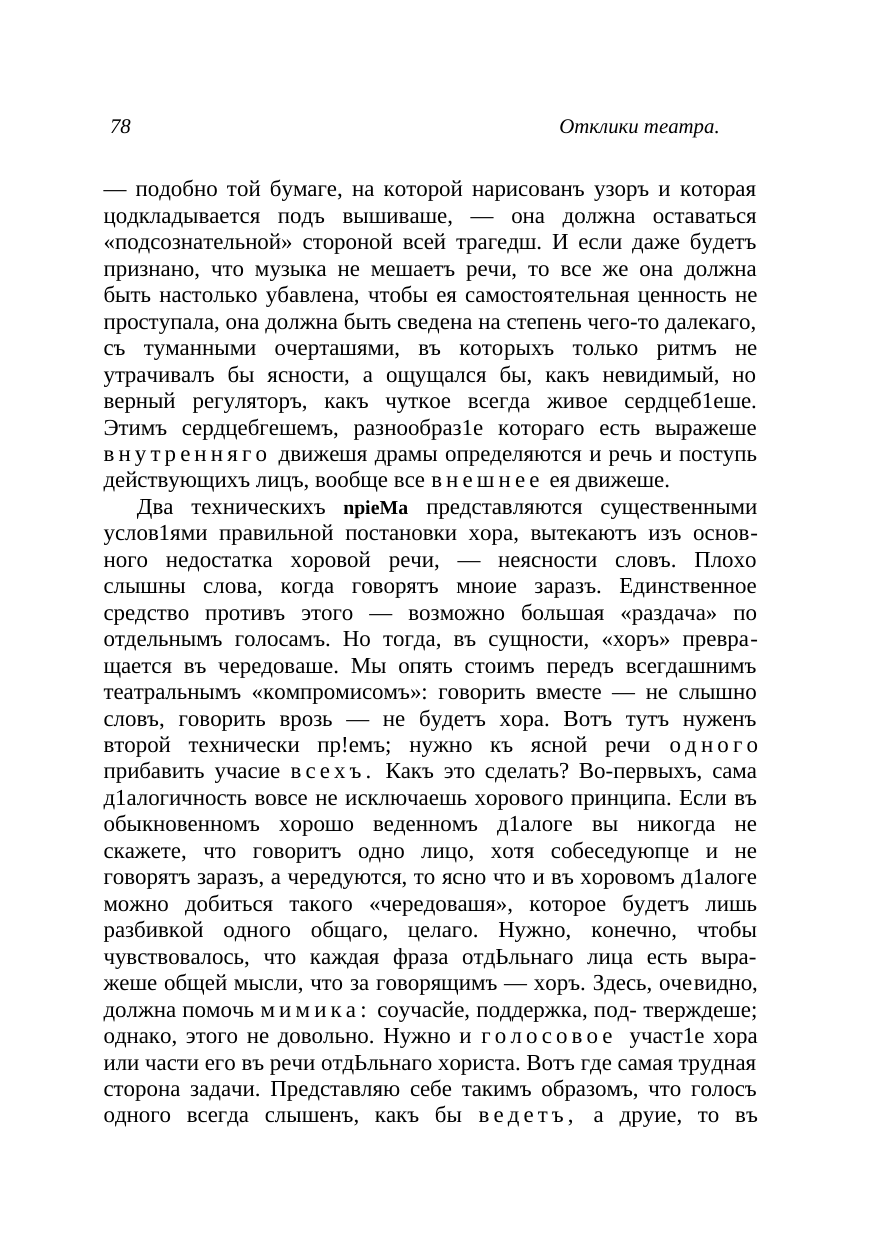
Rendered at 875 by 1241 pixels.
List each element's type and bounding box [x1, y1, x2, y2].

text [103, 493, 758, 1128]
text [103, 176, 758, 493]
